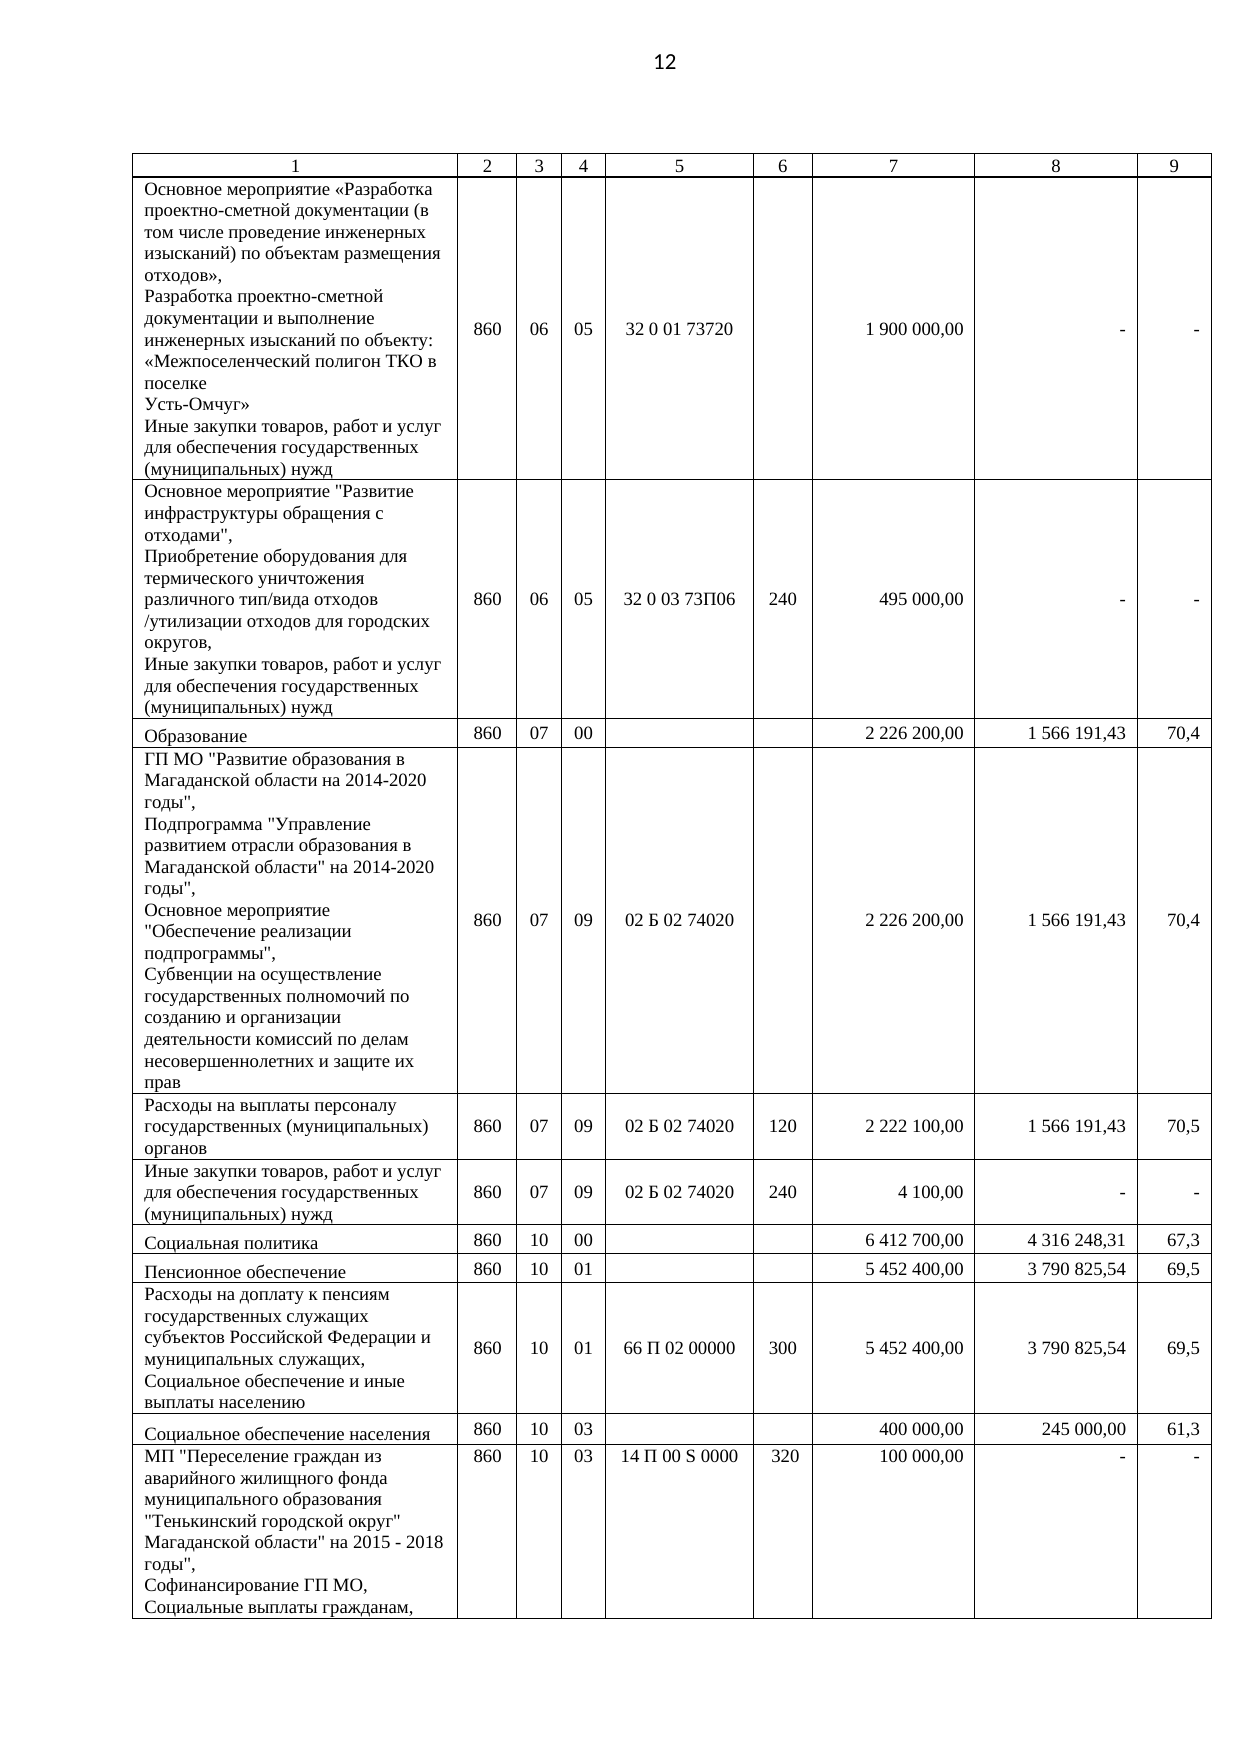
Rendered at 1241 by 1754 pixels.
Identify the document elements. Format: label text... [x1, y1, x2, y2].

table_cell Расходы на выплаты персоналу государственных (муниципальных) органов [133, 1094, 457, 1158]
table_cell 00 [562, 719, 605, 747]
table_cell 860 [458, 1445, 516, 1617]
table_cell 69,5 [1138, 1254, 1211, 1282]
table_cell 240 [754, 1160, 812, 1224]
table_cell 01 [562, 1283, 605, 1413]
table_header 3 [517, 154, 561, 176]
table_cell [754, 1414, 812, 1444]
table_cell 02 Б 02 74020 [606, 1160, 753, 1224]
table_cell 06 [517, 178, 561, 479]
table_cell 09 [562, 1160, 605, 1224]
table_cell [754, 719, 812, 747]
table_cell 10 [517, 1225, 561, 1253]
table_cell 400 000,00 [813, 1414, 974, 1444]
table_cell 09 [562, 1094, 605, 1158]
table_cell 245 000,00 [975, 1414, 1137, 1444]
table_cell [754, 1254, 812, 1282]
table_cell 5 452 400,00 [813, 1283, 974, 1413]
table_cell 07 [517, 719, 561, 747]
table_cell 3 790 825,54 [975, 1254, 1137, 1282]
table_cell 07 [517, 1160, 561, 1224]
table_cell 860 [458, 1254, 516, 1282]
table_cell - [975, 480, 1137, 718]
table_cell 1 566 191,43 [975, 719, 1137, 747]
table_header 6 [754, 154, 812, 176]
table_cell [606, 719, 753, 747]
table_cell [606, 1254, 753, 1282]
table_cell 10 [517, 1414, 561, 1444]
table_cell 1 566 191,43 [975, 1094, 1137, 1158]
table_cell 02 Б 02 74020 [606, 748, 753, 1093]
table_cell [606, 1414, 753, 1444]
table_cell 06 [517, 480, 561, 718]
table_cell 09 [562, 748, 605, 1093]
table_header 8 [975, 154, 1137, 176]
table_cell Основное мероприятие «Разработка проектно-сметной документации (в том числе проведение инженерных изысканий) по объектам размещения отходов», Разработка проектно-сметной документации и выполнение инженерных изысканий по объекту: «Межпоселенческий полигон ТКО в поселке Усть-Омчуг» Иные закупки товаров, работ и услуг для обеспечения государственных (муниципальных) нужд [133, 178, 457, 479]
table_cell 10 [517, 1445, 561, 1617]
table_header 1 [133, 154, 457, 176]
table_header 4 [562, 154, 605, 176]
table_cell 6 412 700,00 [813, 1225, 974, 1253]
table_cell 01 [562, 1254, 605, 1282]
table_cell 32 0 03 73П06 [606, 480, 753, 718]
table_cell 860 [458, 719, 516, 747]
table_cell 67,3 [1138, 1225, 1211, 1253]
table_cell 2 226 200,00 [813, 719, 974, 747]
table_cell 10 [517, 1254, 561, 1282]
table_cell 32 0 01 73720 [606, 178, 753, 479]
table_cell 860 [458, 1094, 516, 1158]
table_cell 860 [458, 1283, 516, 1413]
table_cell 4 100,00 [813, 1160, 974, 1224]
table_cell Основное мероприятие "Развитие инфраструктуры обращения с отходами", Приобретение оборудования для термического уничтожения различного тип/вида отходов /утилизации отходов для городских округов, Иные закупки товаров, работ и услуг для обеспечения государственных (муниципальных) нужд [133, 480, 457, 718]
table_header 2 [458, 154, 516, 176]
table_cell 5 452 400,00 [813, 1254, 974, 1282]
table_cell [754, 178, 812, 479]
table_cell 240 [754, 480, 812, 718]
table_cell Образование [133, 719, 457, 747]
table_cell 2 222 100,00 [813, 1094, 974, 1158]
table_cell 1 900 000,00 [813, 178, 974, 479]
table_cell 03 [562, 1414, 605, 1444]
table_cell - [975, 1160, 1137, 1224]
table_cell 14 П 00 S 0000 [606, 1445, 753, 1617]
table_cell 69,5 [1138, 1283, 1211, 1413]
table_cell 02 Б 02 74020 [606, 1094, 753, 1158]
table_cell - [975, 178, 1137, 479]
table_cell Социальное обеспечение населения [133, 1414, 457, 1444]
table_cell 120 [754, 1094, 812, 1158]
table_cell - [1138, 1445, 1211, 1617]
table_cell 300 [754, 1283, 812, 1413]
table_cell Иные закупки товаров, работ и услуг для обеспечения государственных (муниципальных) нужд [133, 1160, 457, 1224]
table_cell 320 [754, 1445, 812, 1617]
table_cell - [1138, 480, 1211, 718]
table_header 7 [813, 154, 974, 176]
table_cell 4 316 248,31 [975, 1225, 1137, 1253]
table_cell 70,4 [1138, 748, 1211, 1093]
table_cell 860 [458, 1414, 516, 1444]
table_cell Социальная политика [133, 1225, 457, 1253]
table_cell 860 [458, 178, 516, 479]
table_cell [606, 1225, 753, 1253]
table_cell - [1138, 178, 1211, 479]
table_cell 05 [562, 480, 605, 718]
table_cell 07 [517, 748, 561, 1093]
table_cell 61,3 [1138, 1414, 1211, 1444]
table_cell 3 790 825,54 [975, 1283, 1137, 1413]
table_cell Расходы на доплату к пенсиям государственных служащих субъектов Российской Федерации и муниципальных служащих, Социальное обеспечение и иные выплаты населению [133, 1283, 457, 1413]
table_cell 00 [562, 1225, 605, 1253]
table_cell 495 000,00 [813, 480, 974, 718]
table_cell [754, 748, 812, 1093]
table_cell - [1138, 1160, 1211, 1224]
table_cell 860 [458, 1225, 516, 1253]
table_cell 10 [517, 1283, 561, 1413]
table_cell 1 566 191,43 [975, 748, 1137, 1093]
table_cell 70,4 [1138, 719, 1211, 747]
table_cell 66 П 02 00000 [606, 1283, 753, 1413]
table_cell 07 [517, 1094, 561, 1158]
table_cell Пенсионное обеспечение [133, 1254, 457, 1282]
table_header 5 [606, 154, 753, 176]
table_cell 860 [458, 748, 516, 1093]
table_cell 70,5 [1138, 1094, 1211, 1158]
table_cell 100 000,00 [813, 1445, 974, 1617]
table_cell - [975, 1445, 1137, 1617]
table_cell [133, 1445, 457, 1617]
table_cell 03 [562, 1445, 605, 1617]
table_cell [754, 1225, 812, 1253]
table_cell 05 [562, 178, 605, 479]
table_cell ГП МО "Развитие образования в Магаданской области на 2014-2020 годы", Подпрограмма "Управление развитием отрасли образования в Магаданской области" на 2014-2020 годы", Основное мероприятие "Обеспечение реализации подпрограммы", Субвенции на осуществление государственных полномочий по созданию и организации деятельности комиссий по делам несовершеннолетних и защите их прав [133, 748, 457, 1093]
table_header 9 [1138, 154, 1211, 176]
table_cell 860 [458, 480, 516, 718]
table_cell 2 226 200,00 [813, 748, 974, 1093]
table_cell 860 [458, 1160, 516, 1224]
